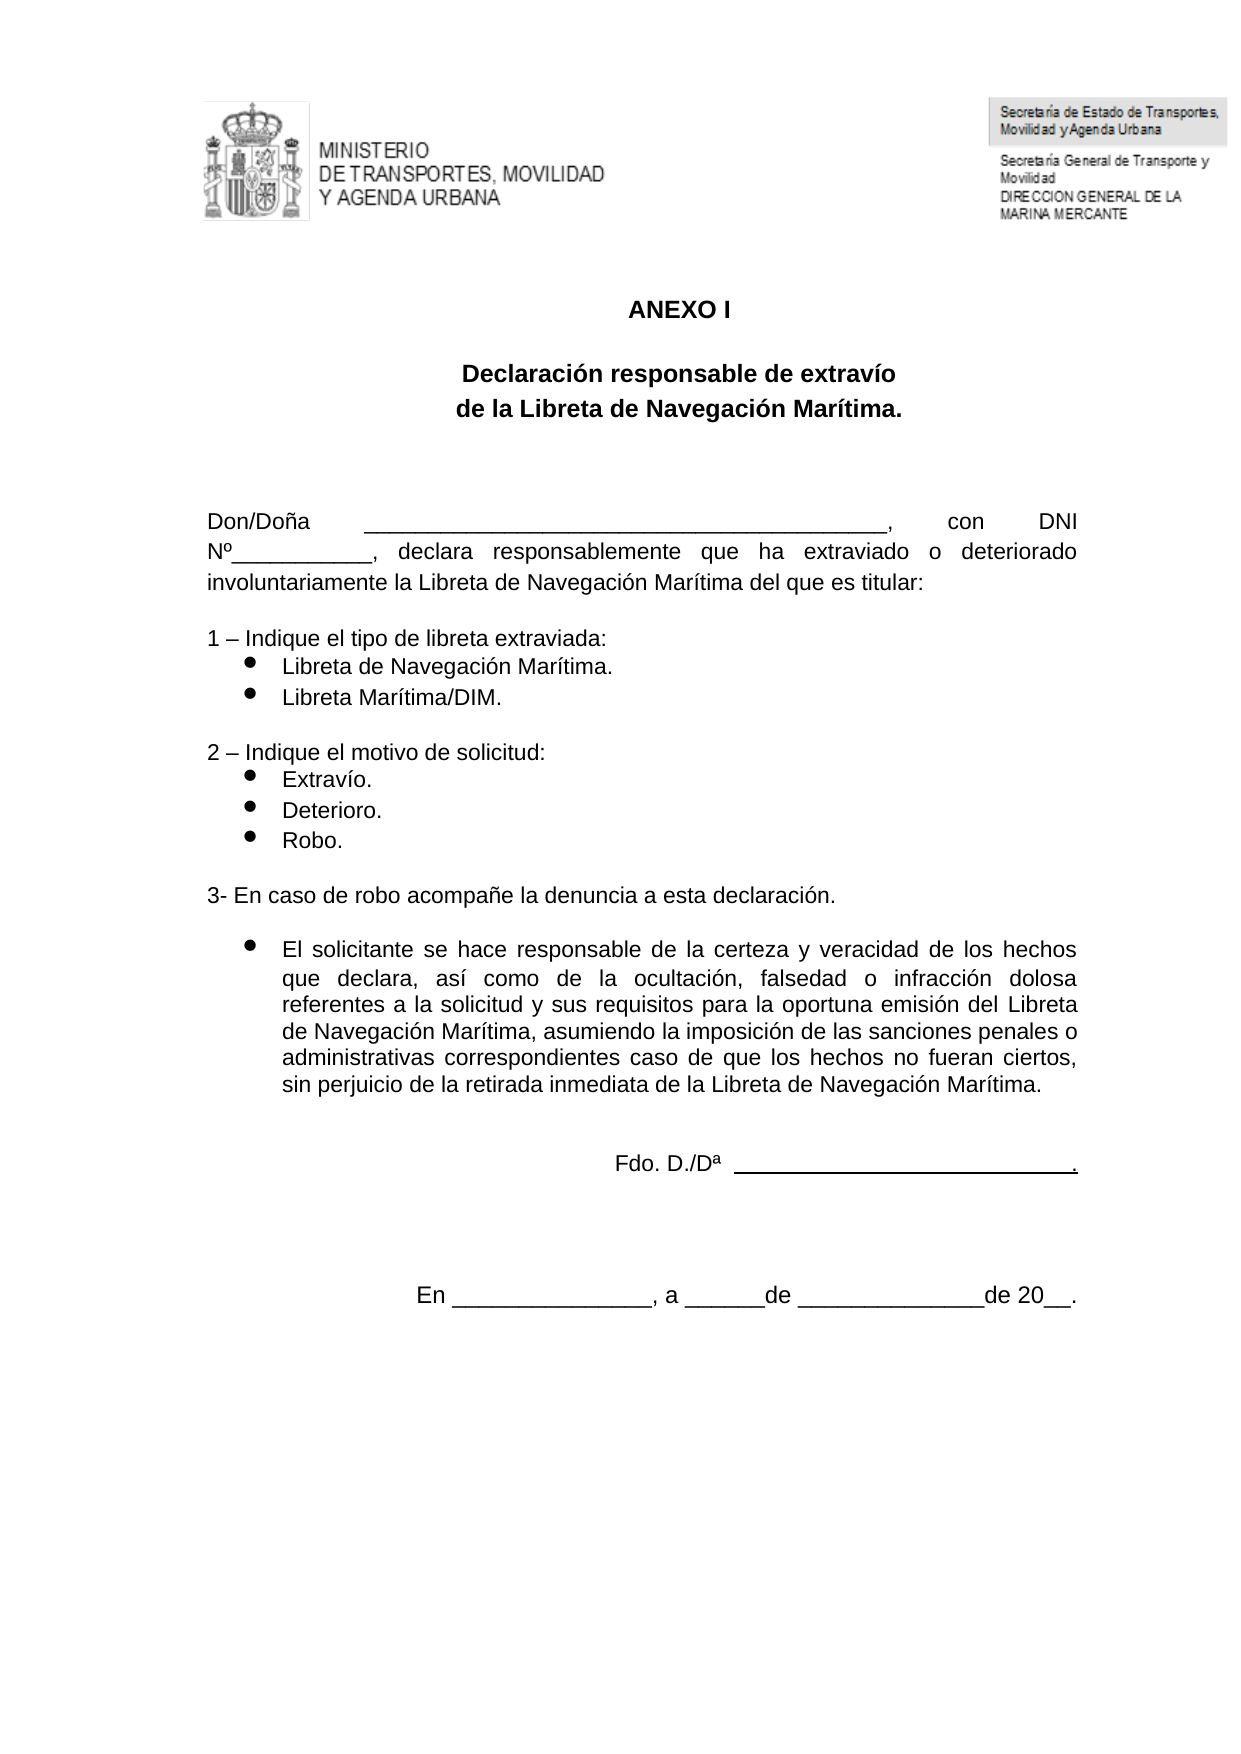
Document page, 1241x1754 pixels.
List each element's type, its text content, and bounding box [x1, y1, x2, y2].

subtitle ANEXO I [281, 295, 1078, 324]
text 3- En caso de robo acompañe la denuncia a esta declaración. [207, 882, 1078, 908]
list Libreta de Navegación Marítima. [244, 651, 1078, 682]
list Robo. [244, 825, 1078, 856]
list Libreta Marítima/DIM. [244, 682, 1078, 712]
text Fdo. D./Dª . [207, 1149, 1078, 1176]
picture [202, 97, 1227, 224]
list Extravío. [244, 765, 1078, 795]
subtitle de la Libreta de Navegación Marítima. [281, 394, 1078, 423]
list El solicitante se hace responsable de la certeza y veracidad de los hechos que declara, así como de la ocultación, falsedad o infracción dolosa referentes a la solicitud y sus requisitos para la oportuna emisión del Libreta de Navegación Marítima, asumiendo la imposición de las sanciones penales o administrativas correspondientes caso de que los hechos no fueran ciertos, sin perjuicio de la retirada inmediata de la Libreta de Navegación Marítima. [244, 935, 1078, 1097]
list Deterioro. [244, 795, 1078, 825]
subtitle Declaración responsable de extravío [281, 359, 1078, 388]
text 1 – Indique el tipo de libreta extraviada: [207, 625, 1078, 651]
text 2 – Indique el motivo de solicitud: [207, 738, 1078, 765]
text Don/Doña _________________________________________, con DNI Nº___________, declara responsablemente que ha extraviado o deteriorado involuntariamente la Libreta de Navegación Marítima del que es titular: [207, 508, 1078, 595]
text En _______________, a ______de ______________de 20__. [207, 1281, 1078, 1309]
